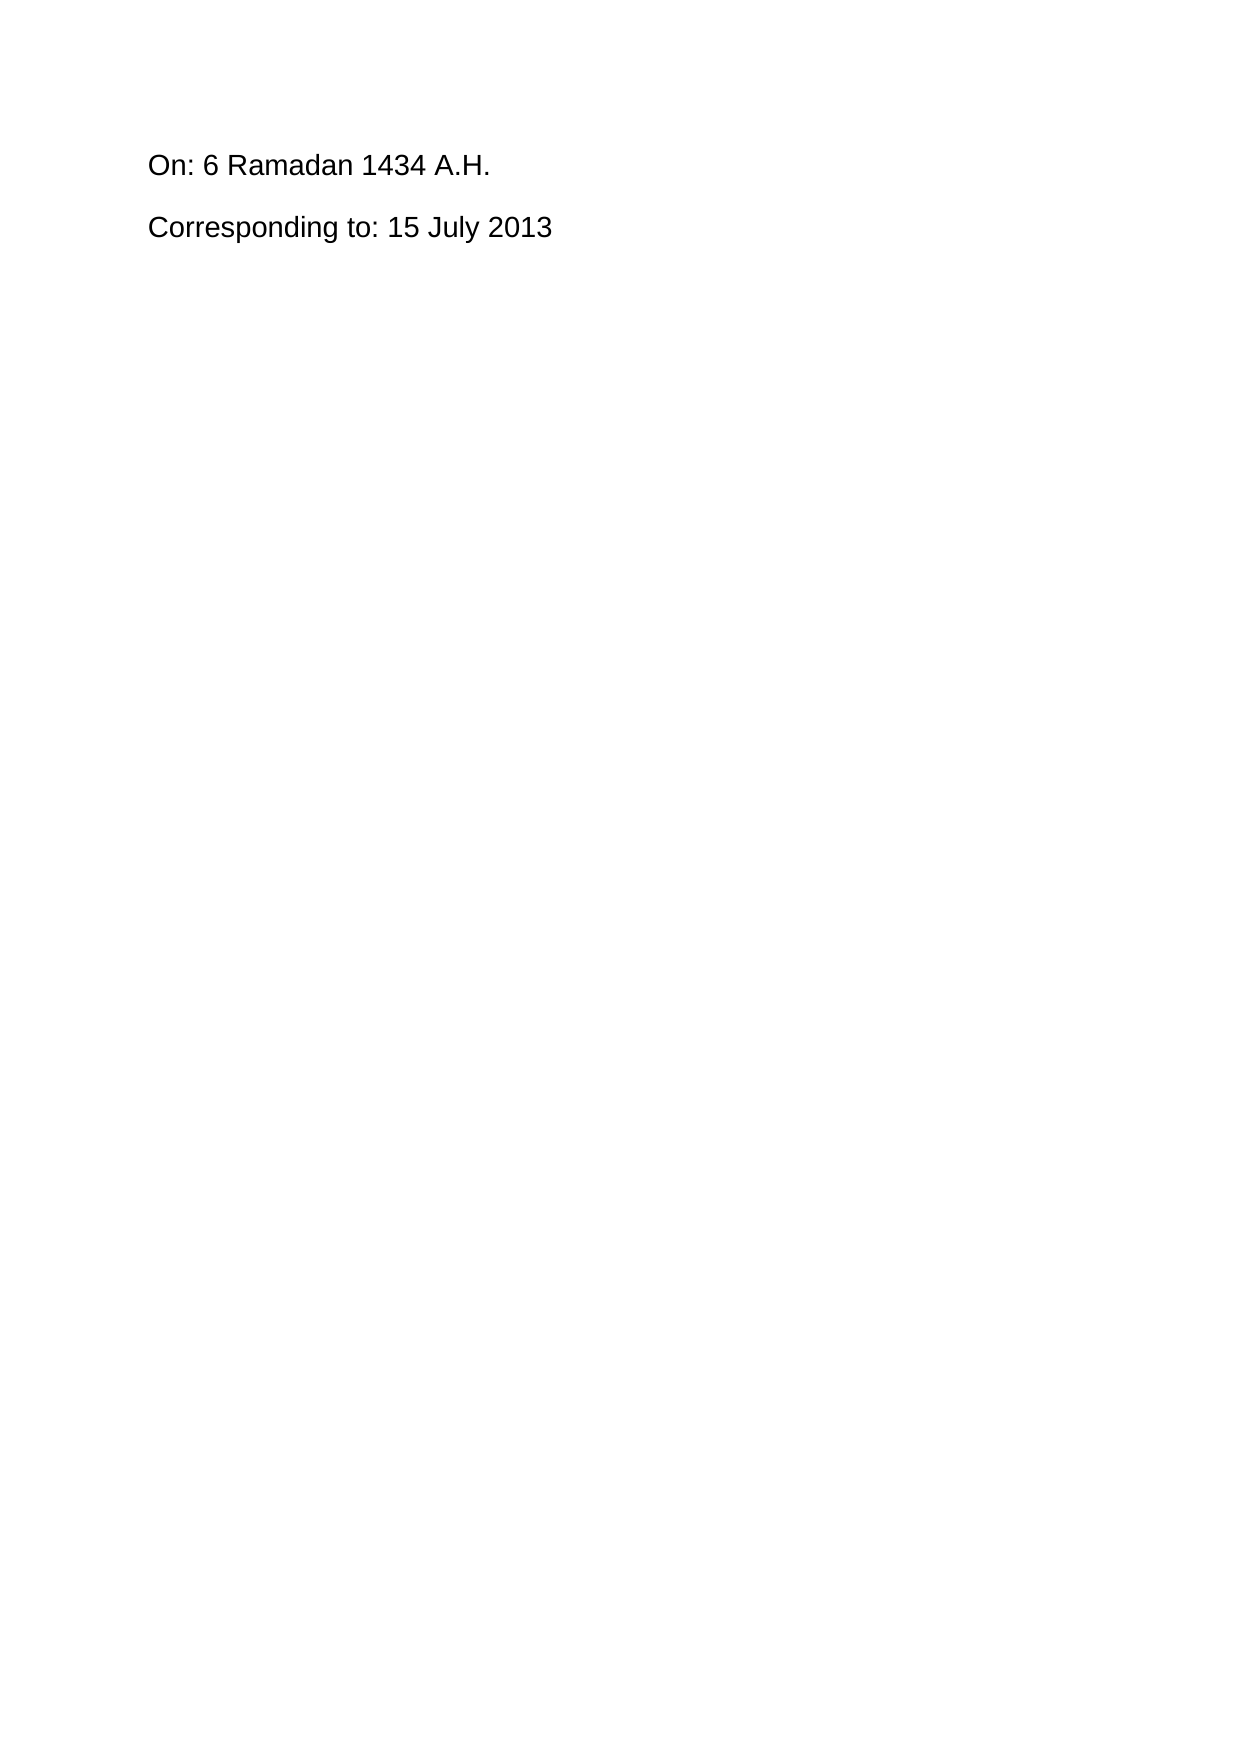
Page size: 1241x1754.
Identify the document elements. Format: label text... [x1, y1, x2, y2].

text Corresponding to: 15 July 2013 [148, 210, 1093, 244]
text On: 6 Ramadan 1434 A.H. [148, 148, 1093, 181]
